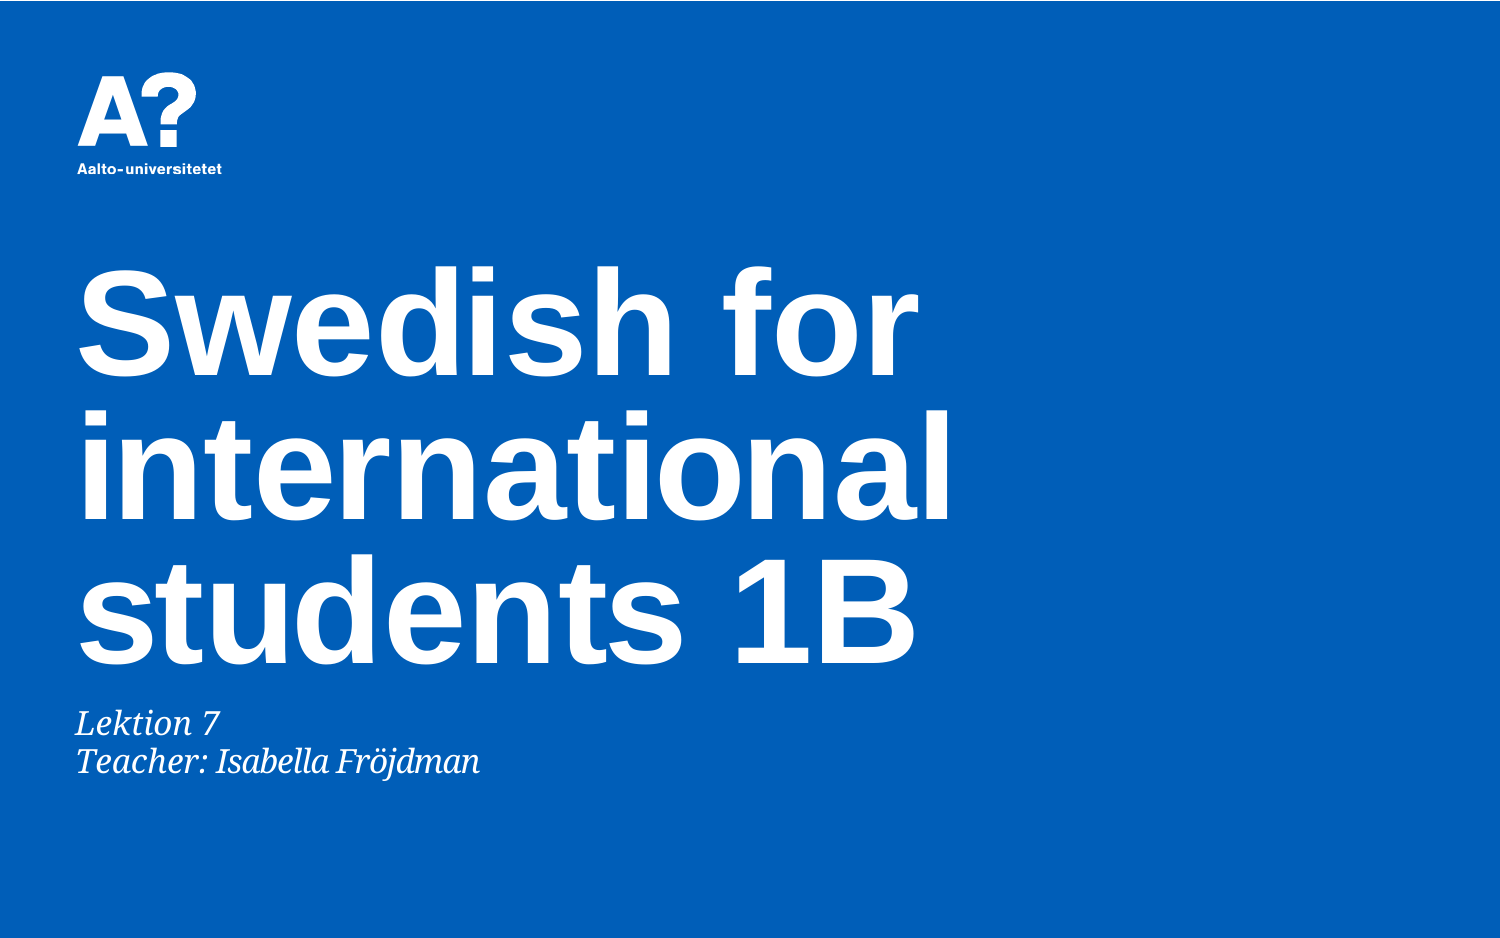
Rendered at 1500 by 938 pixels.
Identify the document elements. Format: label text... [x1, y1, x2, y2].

text Swedish for international students 1B [75, 260, 973, 692]
picture [76, 162, 225, 175]
picture [76, 74, 150, 147]
text Lektion 7 [75, 705, 1448, 743]
text Teacher: Isabella Fröjdman [75, 743, 1448, 781]
